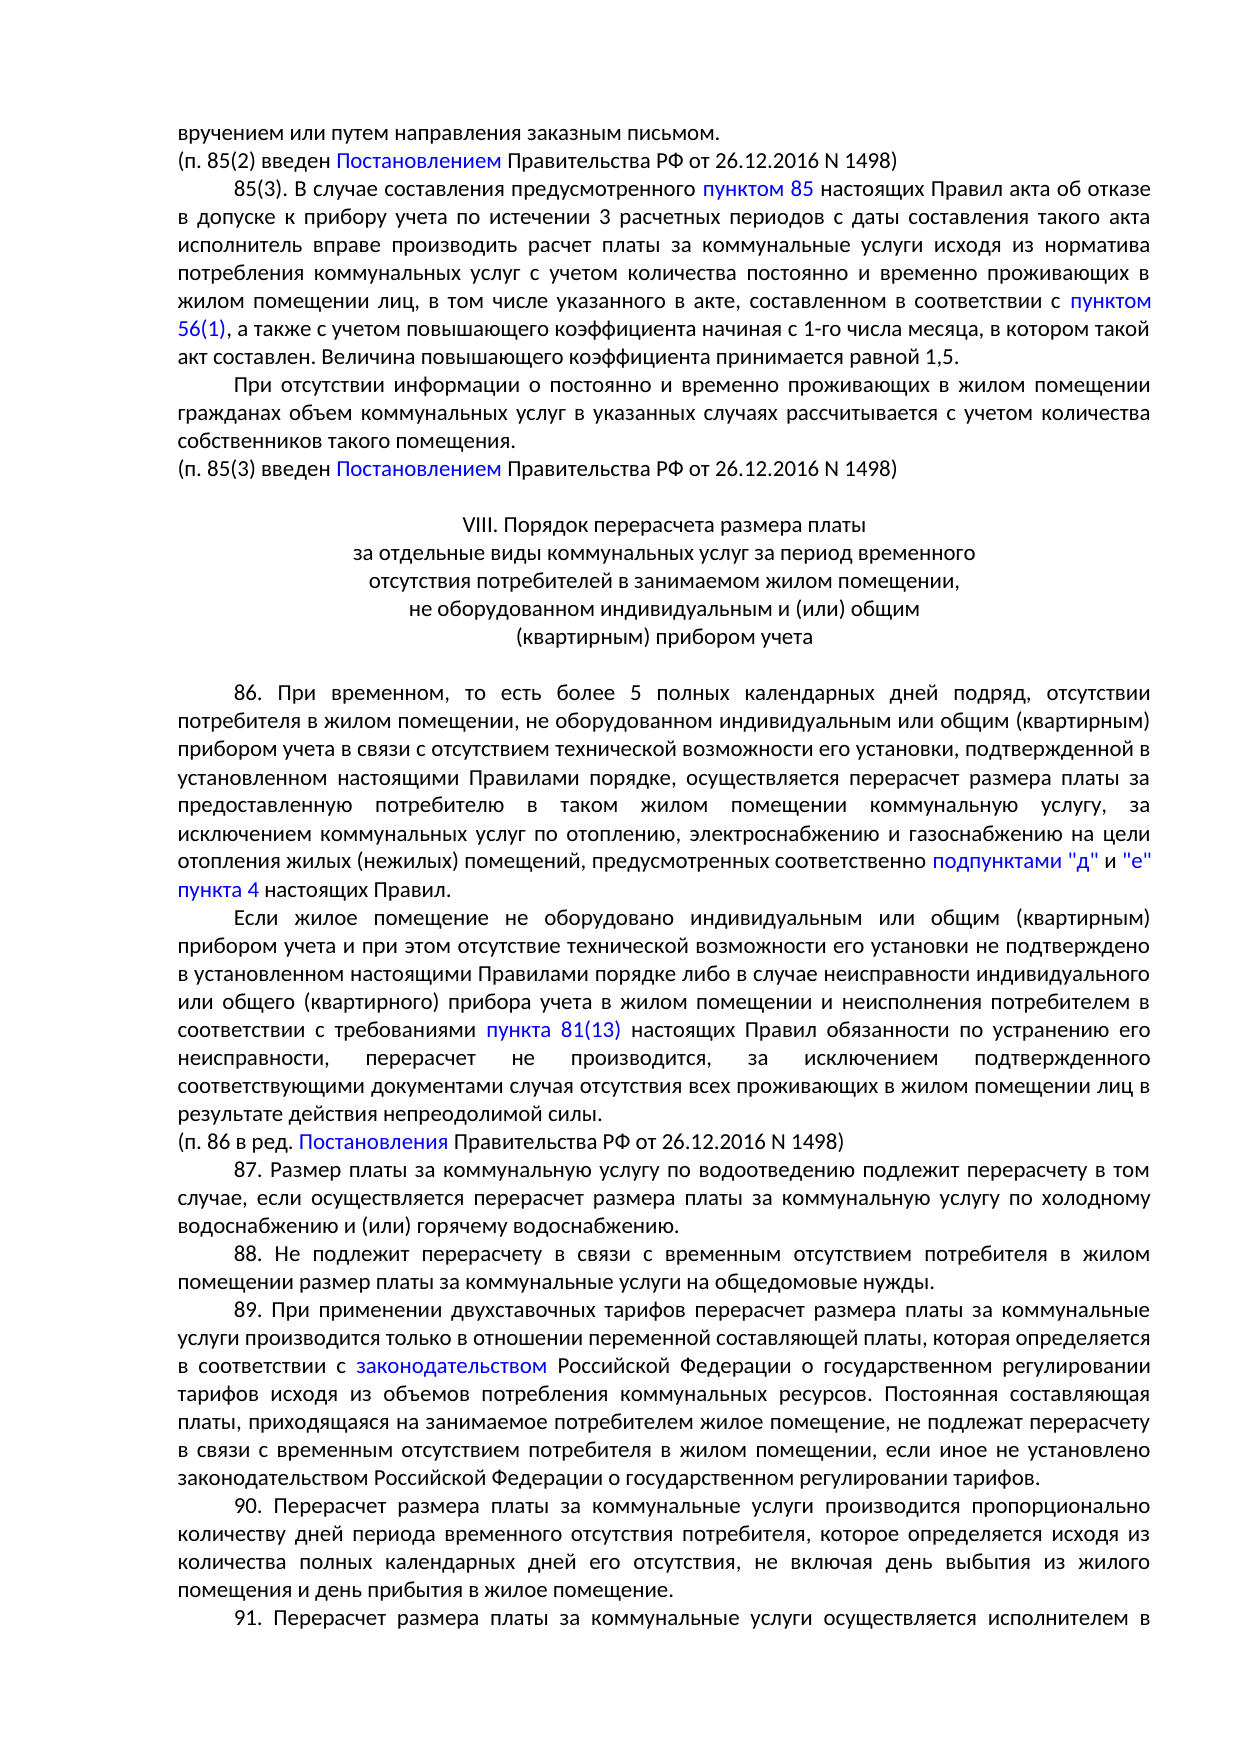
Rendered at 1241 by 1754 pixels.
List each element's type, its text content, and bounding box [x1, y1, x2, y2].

text VIII. Порядок перерасчета размера платы [177, 510, 1152, 538]
text (п. 86 в ред. Постановления Правительства РФ от 26.12.2016 N 1498) [177, 1127, 1152, 1155]
text за отдельные виды коммунальных услуг за период временного [177, 538, 1152, 566]
text отсутствия потребителей в занимаемом жилом помещении, [177, 566, 1152, 594]
text 90. Перерасчет размера платы за коммунальные услуги производится пропорционально количеству дней периода временного отсутствия потребителя, которое определяется исходя из количества полных календарных дней его отсутствия, не включая день выбытия из жилого помещения и день прибытия в жилое помещение. [177, 1491, 1152, 1603]
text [177, 1603, 1152, 1631]
text (квартирным) прибором учета [177, 622, 1152, 651]
text 86. При временном, то есть более 5 полных календарных дней подряд, отсутствии потребителя в жилом помещении, не оборудованном индивидуальным или общим (квартирным) прибором учета в связи с отсутствием технической возможности его установки, подтвержденной в установленном настоящими Правилами порядке, осуществляется перерасчет размера платы за предоставленную потребителю в таком жилом помещении коммунальную услугу, за исключением коммунальных услуг по отоплению, электроснабжению и газоснабжению на цели отопления жилых (нежилых) помещений, предусмотренных соответственно подпунктами "д" и "е" пункта 4 настоящих Правил. [177, 678, 1152, 903]
text 88. Не подлежит перерасчету в связи с временным отсутствием потребителя в жилом помещении размер платы за коммунальные услуги на общедомовые нужды. [177, 1239, 1152, 1295]
text 89. При применении двухставочных тарифов перерасчет размера платы за коммунальные услуги производится только в отношении переменной составляющей платы, которая определяется в соответствии с законодательством Российской Федерации о государственном регулировании тарифов исходя из объемов потребления коммунальных ресурсов. Постоянная составляющая платы, приходящаяся на занимаемое потребителем жилое помещение, не подлежат перерасчету в связи с временным отсутствием потребителя в жилом помещении, если иное не установлено законодательством Российской Федерации о государственном регулировании тарифов. [177, 1295, 1152, 1491]
text 85(3). В случае составления предусмотренного пунктом 85 настоящих Правил акта об отказе в допуске к прибору учета по истечении 3 расчетных периодов с даты составления такого акта исполнитель вправе производить расчет платы за коммунальные услуги исходя из норматива потребления коммунальных услуг с учетом количества постоянно и временно проживающих в жилом помещении лиц, в том числе указанного в акте, составленном в соответствии с пунктом 56(1), а также с учетом повышающего коэффициента начиная с 1-го числа месяца, в котором такой акт составлен. Величина повышающего коэффициента принимается равной 1,5. [177, 174, 1152, 370]
text не оборудованном индивидуальным и (или) общим [177, 594, 1152, 622]
text Если жилое помещение не оборудовано индивидуальным или общим (квартирным) прибором учета и при этом отсутствие технической возможности его установки не подтверждено в установленном настоящими Правилами порядке либо в случае неисправности индивидуального или общего (квартирного) прибора учета в жилом помещении и неисполнения потребителем в соответствии с требованиями пункта 81(13) настоящих Правил обязанности по устранению его неисправности, перерасчет не производится, за исключением подтвержденного соответствующими документами случая отсутствия всех проживающих в жилом помещении лиц в результате действия непреодолимой силы. [177, 903, 1152, 1127]
text 87. Размер платы за коммунальную услугу по водоотведению подлежит перерасчету в том случае, если осуществляется перерасчет размера платы за коммунальную услугу по холодному водоснабжению и (или) горячему водоснабжению. [177, 1155, 1152, 1239]
text (п. 85(2) введен Постановлением Правительства РФ от 26.12.2016 N 1498) [177, 146, 1152, 174]
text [177, 118, 1152, 146]
text При отсутствии информации о постоянно и временно проживающих в жилом помещении гражданах объем коммунальных услуг в указанных случаях рассчитывается с учетом количества собственников такого помещения. [177, 370, 1152, 454]
text (п. 85(3) введен Постановлением Правительства РФ от 26.12.2016 N 1498) [177, 454, 1152, 482]
